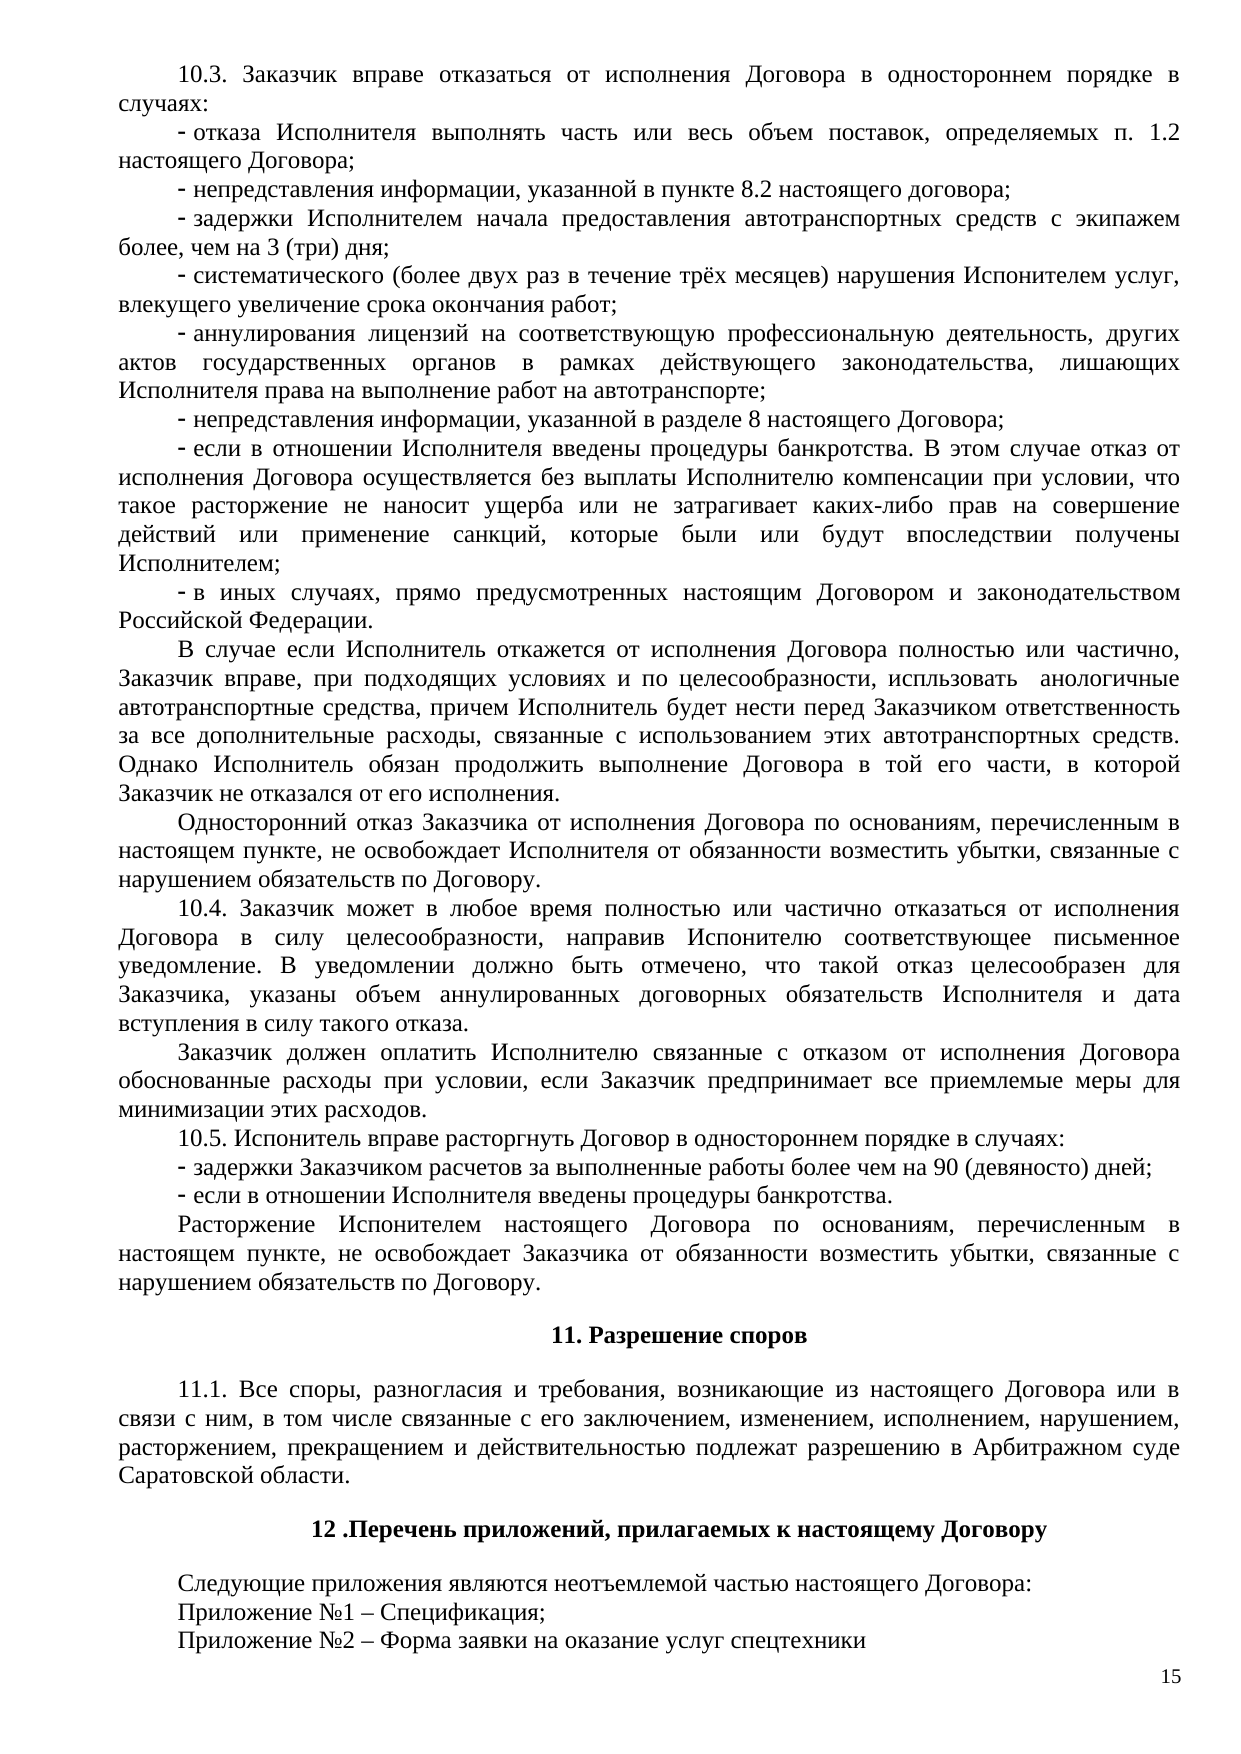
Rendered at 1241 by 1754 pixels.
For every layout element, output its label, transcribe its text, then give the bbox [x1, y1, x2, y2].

list отказа Исполнителя выполнять часть или весь объем поставок, определяемых п. 1.2 настоящего Договора; [118, 117, 1181, 174]
list непредставления информации, указанной в пункте 8.2 настоящего договора; [118, 174, 1181, 203]
list задержки Исполнителем начала предоставления автотранспортных средств с экипажем более, чем на 3 (три) дня; [118, 203, 1181, 260]
text 10.5. Испонитель вправе расторгнуть Договор в одностороннем порядке в случаях: [118, 1123, 1181, 1152]
list задержки Заказчиком расчетов за выполненные работы более чем на 90 (девяносто) дней; [118, 1152, 1181, 1180]
list Расторжение Испонителем настоящего Договора по основаниям, перечисленным в настоящем пункте, не освобождает Заказчика от обязанности возместить убытки, связанные с нарушением обязательств по Договору. [118, 1209, 1181, 1295]
text 11. Разрешение споров [118, 1320, 1181, 1349]
text В случае если Исполнитель откажется от исполнения Договора полностью или частично, Заказчик вправе, при подходящих условиях и по целесообразности, испльзовать анологичные автотранспортные средства, причем Исполнитель будет нести перед Заказчиком ответственность за все дополнительные расходы, связанные с использованием этих автотранспортных средств. Однако Исполнитель обязан продолжить выполнение Договора в той его части, в которой Заказчик не отказался от его исполнения. [118, 634, 1181, 807]
list в иных случаях, прямо предусмотренных настоящим Договором и законодательством Российской Федерации. [118, 577, 1181, 634]
text Заказчик должен оплатить Исполнителю связанные с отказом от исполнения Договора обоснованные расходы при условии, если Заказчик предпринимает все приемлемые меры для минимизации этих расходов. [118, 1037, 1181, 1123]
text 11.1. Все споры, разногласия и требования, возникающие из настоящего Договора или в связи с ним, в том числе связанные с его заключением, изменением, исполнением, нарушением, расторжением, прекращением и действительностью подлежат разрешению в Арбитражном суде Саратовской области. [118, 1374, 1181, 1489]
list систематического (более двух раз в течение трёх месяцев) нарушения Испонителем услуг, влекущего увеличение срока окончания работ; [118, 260, 1181, 318]
list непредставления информации, указанной в разделе 8 настоящего Договора; [118, 404, 1181, 433]
list если в отношении Исполнителя введены процедуры банкротства. [118, 1180, 1181, 1209]
list если в отношении Исполнителя введены процедуры банкротства. В этом случае отказ от исполнения Договора осуществляется без выплаты Исполнителю компенсации при условии, что такое расторжение не наносит ущерба или не затрагивает каких-либо прав на совершение действий или применение санкций, которые были или будут впоследствии получены Исполнителем; [118, 433, 1181, 577]
text 12 .Перечень приложений, прилагаемых к настоящему Договору [118, 1514, 1181, 1543]
text Следующие приложения являются неотъемлемой частью настоящего Договора: [118, 1568, 1181, 1597]
list аннулирования лицензий на соответствующую профессиональную деятельность, других актов государственных органов в рамках действующего законодательства, лишающих Исполнителя права на выполнение работ на автотранспорте; [118, 318, 1181, 404]
text Приложение №1 – Спецификация; [118, 1597, 1181, 1625]
text 10.3. Заказчик вправе отказаться от исполнения Договора в одностороннем порядке в случаях: [118, 59, 1181, 117]
text Приложение №2 – Форма заявки на оказание услуг спецтехники [118, 1625, 1181, 1654]
text Односторонний отказ Заказчика от исполнения Договора по основаниям, перечисленным в настоящем пункте, не освобождает Исполнителя от обязанности возместить убытки, связанные с нарушением обязательств по Договору. [118, 807, 1181, 893]
text 10.4. Заказчик может в любое время полностью или частично отказаться от исполнения Договора в силу целесообразности, направив Испонителю соответствующее письменное уведомление. В уведомлении должно быть отмечено, что такой отказ целесообразен для Заказчика, указаны объем аннулированных договорных обязательств Исполнителя и дата вступления в силу такого отказа. [118, 893, 1181, 1037]
